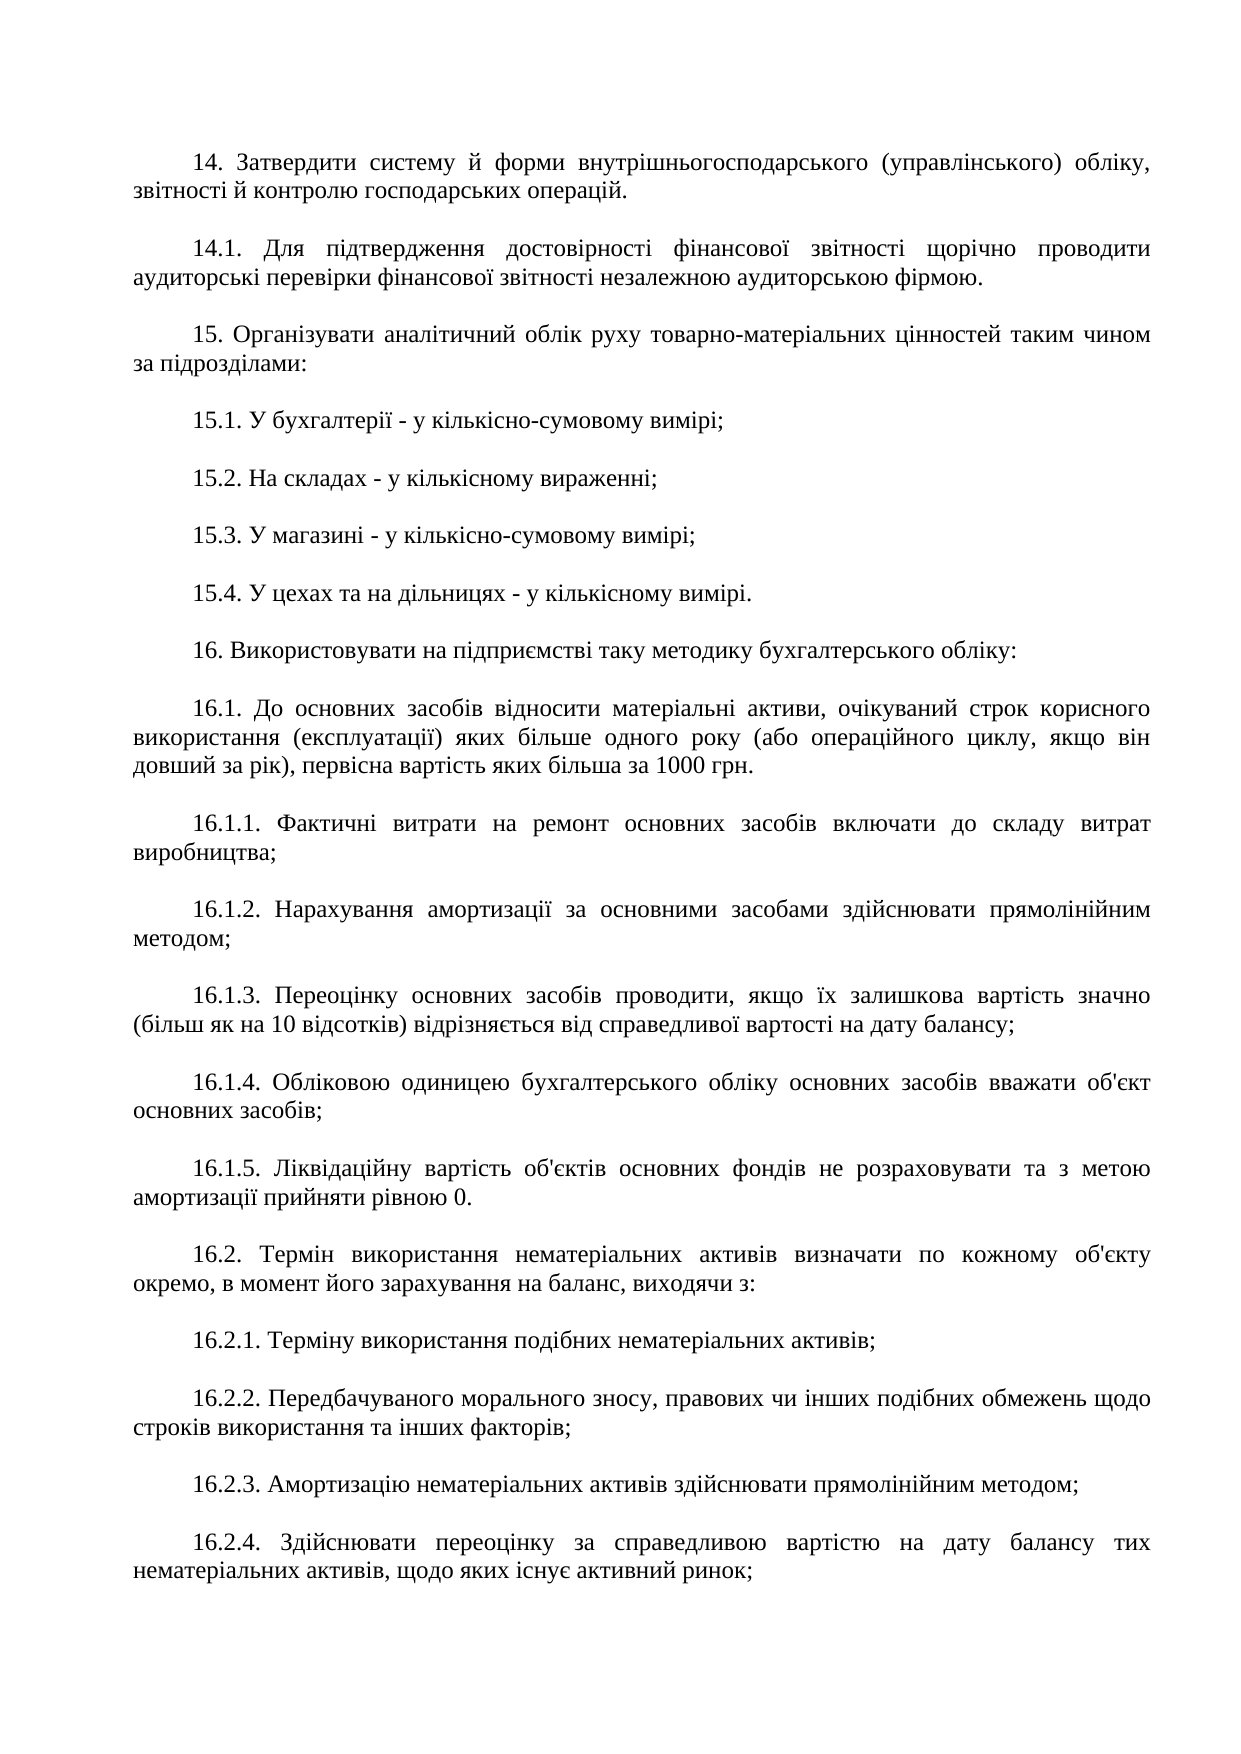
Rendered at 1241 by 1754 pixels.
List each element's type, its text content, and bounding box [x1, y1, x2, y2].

text 16.2.2. Передбачуваного морального зносу, правових чи інших подібних обмежень щодо строків використання та інших факторів; [133, 1383, 1152, 1441]
text 15.2. На складах - у кількісному вираженні; [133, 463, 1152, 492]
text 16.2.3. Амортизацію нематеріальних активів здійснювати прямолінійним методом; [133, 1469, 1152, 1498]
text 16.2.4. Здійснювати переоцінку за справедливою вартістю на дату балансу тих нематеріальних активів, щодо яких існує активний ринок; [133, 1527, 1152, 1584]
text 16. Використовувати на підприємстві таку методику бухгалтерського обліку: [133, 636, 1152, 664]
text 15.4. У цехах та на дільницях - у кількісному вимірі. [133, 578, 1152, 607]
text 14.1. Для підтвердження достовірності фінансової звітності щорічно проводити аудиторські перевірки фінансової звітності незалежною аудиторською фірмою. [133, 233, 1152, 291]
text 14. Затвердити систему й форми внутрішньогосподарського (управлінського) обліку, звітності й контролю господарських операцій. [133, 147, 1152, 204]
text 16.2. Термін використання нематеріальних активів визначати по кожному об'єкту окремо, в момент його зарахування на баланс, виходячи з: [133, 1239, 1152, 1297]
text 16.1.3. Переоцінку основних засобів проводити, якщо їх залишкова вартість значно (більш як на 10 відсотків) відрізняється від справедливої вартості на дату балансу; [133, 981, 1152, 1038]
text 16.1.1. Фактичні витрати на ремонт основних засобів включати до складу витрат виробництва; [133, 808, 1152, 866]
text 15.1. У бухгалтерії - у кількісно-сумовому вимірі; [133, 406, 1152, 434]
text 16.1.4. Обліковою одиницею бухгалтерського обліку основних засобів вважати об'єкт основних засобів; [133, 1067, 1152, 1124]
text 15. Організувати аналітичний облік руху товарно-матеріальних цінностей таким чином за підрозділами: [133, 319, 1152, 377]
text 16.1. До основних засобів відносити матеріальні активи, очікуваний строк корисного використання (експлуатації) яких більше одного року (або операційного циклу, якщо він довший за рік), первісна вартість яких більша за 1000 грн. [133, 693, 1152, 779]
text 15.3. У магазині - у кількісно-сумовому вимірі; [133, 521, 1152, 549]
text 16.1.5. Ліквідаційну вартість об'єктів основних фондів не розраховувати та з метою амортизації прийняти рівною 0. [133, 1153, 1152, 1211]
text 16.2.1. Терміну використання подібних нематеріальних активів; [133, 1326, 1152, 1354]
text 16.1.2. Нарахування амортизації за основними засобами здійснювати прямолінійним методом; [133, 894, 1152, 952]
